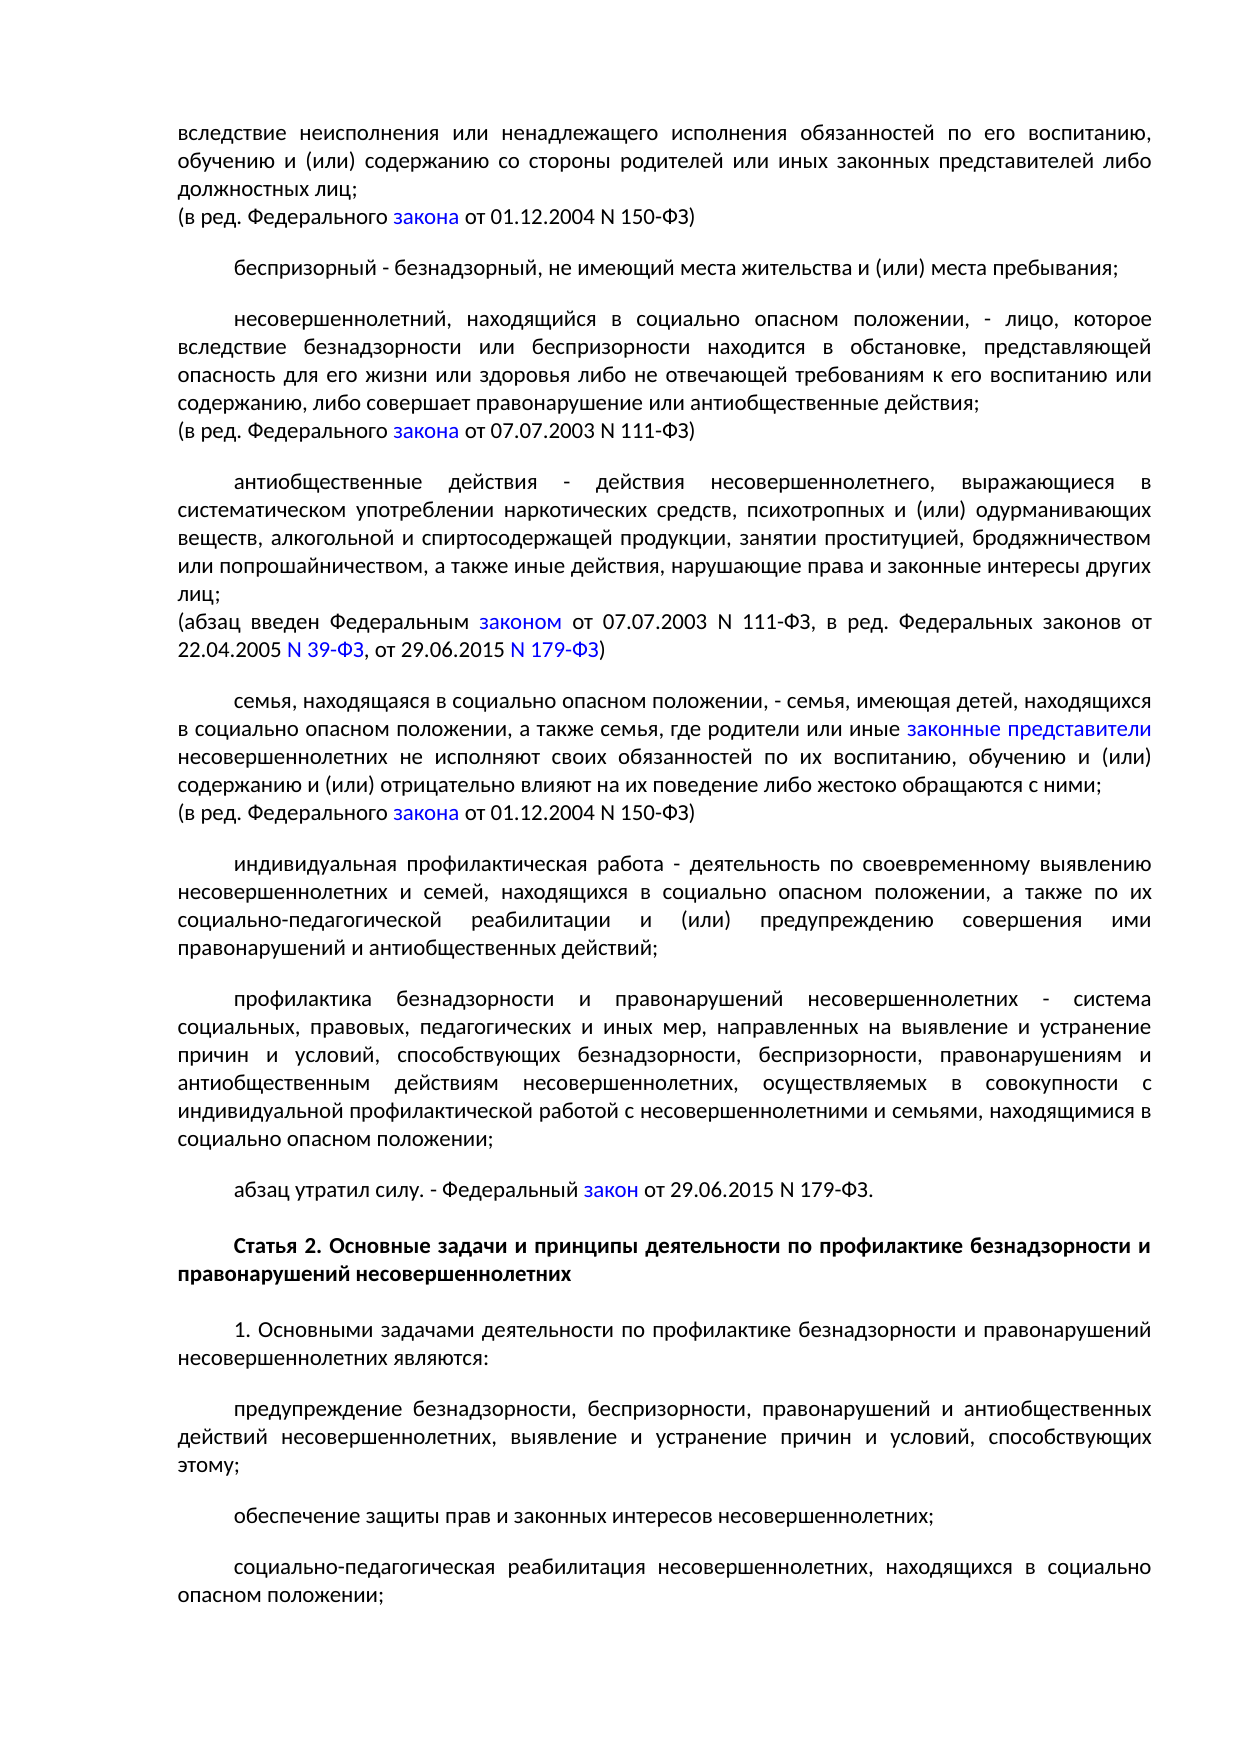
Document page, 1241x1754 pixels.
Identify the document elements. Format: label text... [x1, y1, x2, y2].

text (абзац введен Федеральным законом от 07.07.2003 N 111-ФЗ, в ред. Федеральных законов от 22.04.2005 N 39-ФЗ, от 29.06.2015 N 179-ФЗ) [177, 607, 1152, 663]
text предупреждение безнадзорности, беспризорности, правонарушений и антиобщественных действий несовершеннолетних, выявление и устранение причин и условий, способствующих этому; [177, 1394, 1152, 1478]
title Статья 2. Основные задачи и принципы деятельности по профилактике безнадзорности и правонарушений несовершеннолетних [177, 1231, 1152, 1287]
text семья, находящаяся в социально опасном положении, - семья, имеющая детей, находящихся в социально опасном положении, а также семья, где родители или иные законные представители несовершеннолетних не исполняют своих обязанностей по их воспитанию, обучению и (или) содержанию и (или) отрицательно влияют на их поведение либо жестоко обращаются с ними; [177, 686, 1152, 798]
text антиобщественные действия - действия несовершеннолетнего, выражающиеся в систематическом употреблении наркотических средств, психотропных и (или) одурманивающих веществ, алкогольной и спиртосодержащей продукции, занятии проституцией, бродяжничеством или попрошайничеством, а также иные действия, нарушающие права и законные интересы других лиц; [177, 467, 1152, 607]
text абзац утратил силу. - Федеральный закон от 29.06.2015 N 179-ФЗ. [177, 1175, 1152, 1203]
text (в ред. Федерального закона от 01.12.2004 N 150-ФЗ) [177, 798, 1152, 826]
text профилактика безнадзорности и правонарушений несовершеннолетних - система социальных, правовых, педагогических и иных мер, направленных на выявление и устранение причин и условий, способствующих безнадзорности, беспризорности, правонарушениям и антиобщественным действиям несовершеннолетних, осуществляемых в совокупности с индивидуальной профилактической работой с несовершеннолетними и семьями, находящимися в социально опасном положении; [177, 984, 1152, 1152]
text (в ред. Федерального закона от 01.12.2004 N 150-ФЗ) [177, 202, 1152, 230]
text (в ред. Федерального закона от 07.07.2003 N 111-ФЗ) [177, 416, 1152, 444]
text обеспечение защиты прав и законных интересов несовершеннолетних; [177, 1501, 1152, 1529]
text социально-педагогическая реабилитация несовершеннолетних, находящихся в социально опасном положении; [177, 1552, 1152, 1608]
text 1. Основными задачами деятельности по профилактике безнадзорности и правонарушений несовершеннолетних являются: [177, 1315, 1152, 1371]
text беспризорный - безнадзорный, не имеющий места жительства и (или) места пребывания; [177, 253, 1152, 281]
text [177, 118, 1152, 202]
text индивидуальная профилактическая работа - деятельность по своевременному выявлению несовершеннолетних и семей, находящихся в социально опасном положении, а также по их социально-педагогической реабилитации и (или) предупреждению совершения ими правонарушений и антиобщественных действий; [177, 849, 1152, 961]
text несовершеннолетний, находящийся в социально опасном положении, - лицо, которое вследствие безнадзорности или беспризорности находится в обстановке, представляющей опасность для его жизни или здоровья либо не отвечающей требованиям к его воспитанию или содержанию, либо совершает правонарушение или антиобщественные действия; [177, 304, 1152, 416]
